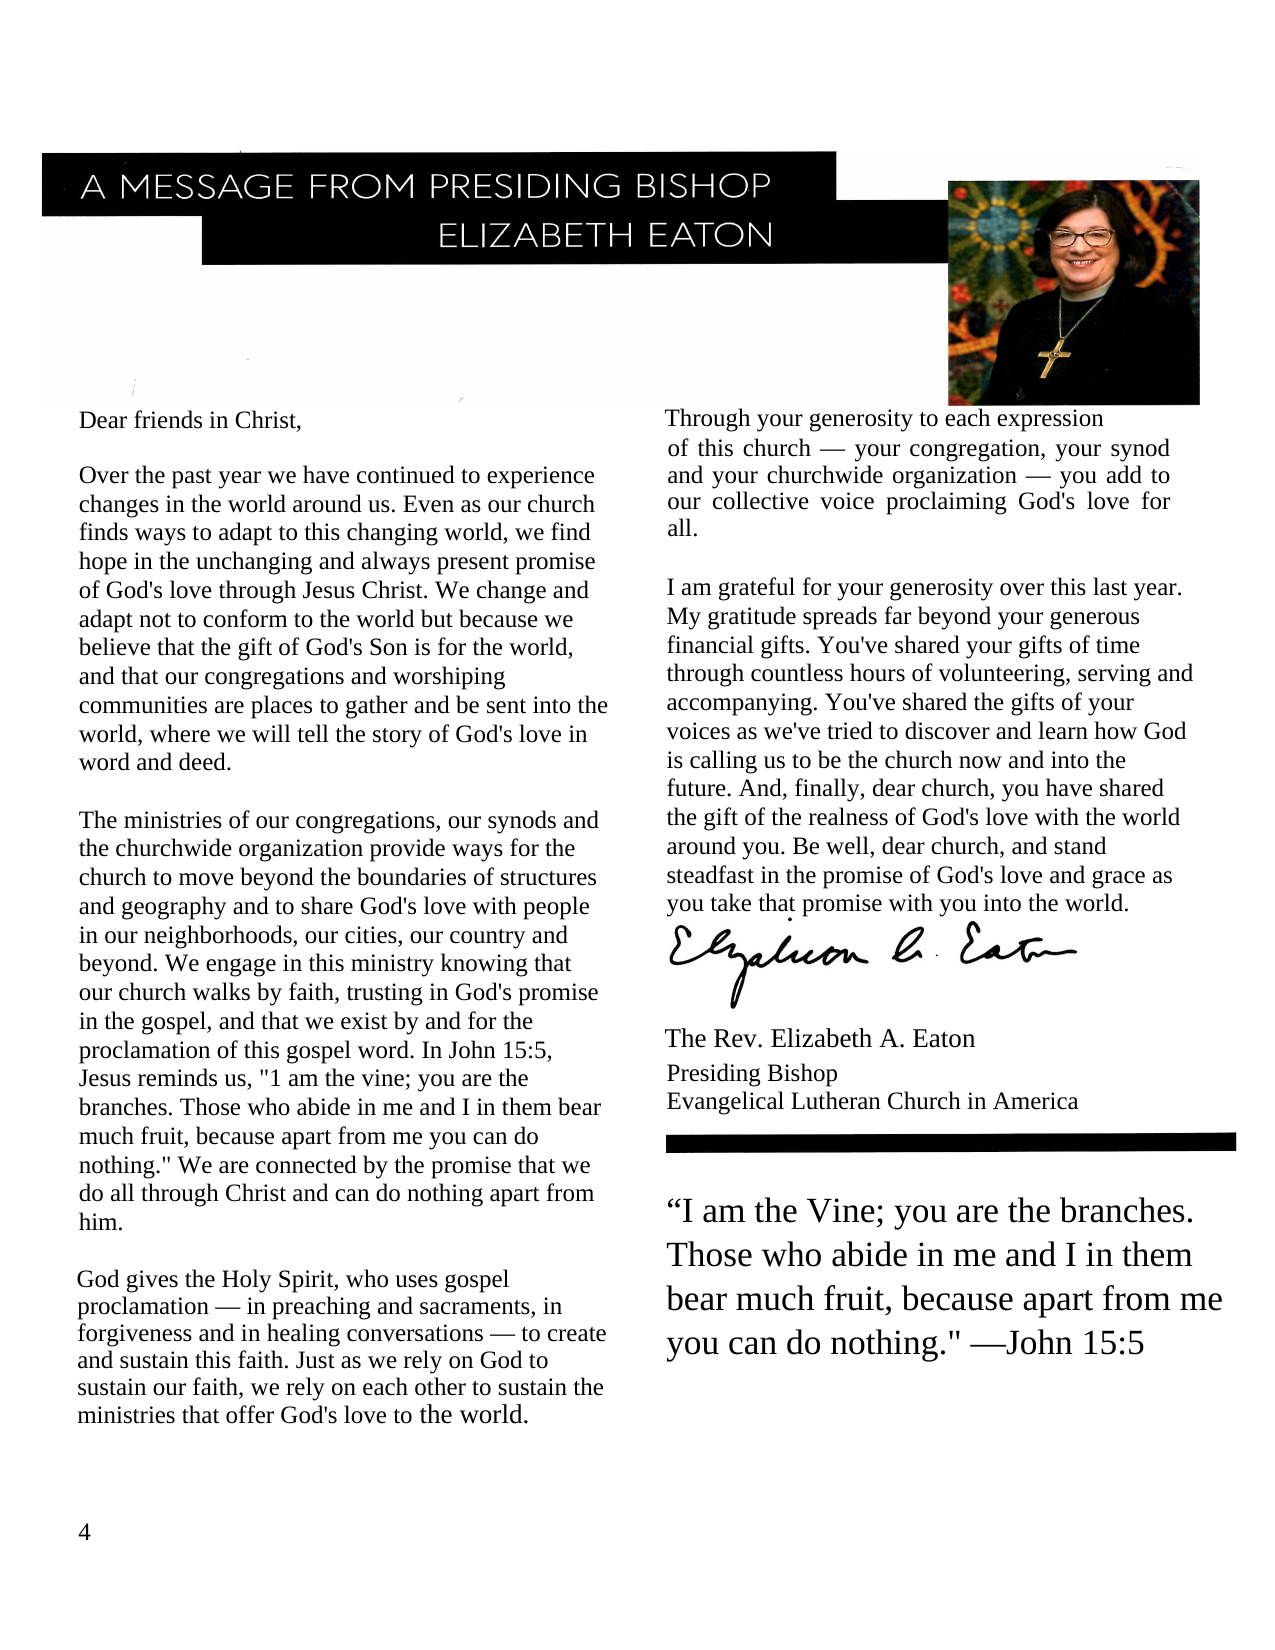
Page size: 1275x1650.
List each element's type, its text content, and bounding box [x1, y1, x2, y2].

text of this church — your congregation, your synod and your churchwide organization — you add to our collective voice proclaiming God's love for all. [667, 436, 1171, 542]
text The Rev. Elizabeth A. Eaton [664, 1025, 1197, 1054]
text Presiding Bishop [666, 1058, 1197, 1086]
picture [669, 917, 1077, 1009]
text I am grateful for your generosity over this last year. My gratitude spreads far beyond your generous financial gifts. You've shared your gifts of time through countless hours of volunteering, serving and accompanying. You've shared the gifts of your voices as we've tried to discover and learn how God is calling us to be the church now and into the future. And, finally, dear church, you have shared the gift of the realness of God's love with the world around you. Be well, dear church, and stand steadfast in the promise of God's love and grace as you take that promise with you into the world. [666, 572, 1197, 917]
text Dear friends in Christ, [78, 406, 609, 434]
text “I am the Vine; you are the branches. Those who abide in me and I in them bear much fruit, because apart from me you can do nothing." —John 15:5 [666, 1189, 1237, 1362]
picture [41, 150, 1200, 406]
text Through your generosity to each expression [664, 406, 1197, 432]
picture [666, 1132, 1237, 1153]
text Evangelical Lutheran Church in America [666, 1086, 1197, 1115]
text God gives the Holy Spirit, who uses gospel proclamation — in preaching and sacraments, in forgiveness and in healing conversations — to create and sustain this faith. Just as we rely on God to sustain our faith, we rely on each other to sustain the ministries that offer God's love to the world. [76, 1267, 609, 1429]
text Over the past year we have continued to experience changes in the world around us. Even as our church finds ways to adapt to this changing world, we find hope in the unchanging and always present promise of God's love through Jesus Christ. We change and adapt not to conform to the world but because we believe that the gift of God's Son is for the world, and that our congregations and worshiping communities are places to gather and be sent into the world, where we will tell the story of God's love in word and deed. [78, 460, 609, 776]
text The ministries of our congregations, our synods and the churchwide organization provide ways for the church to move beyond the boundaries of structures and geography and to share God's love with people in our neighborhoods, our cities, our country and beyond. We engage in this ministry knowing that our church walks by faith, trusting in God's promise in the gospel, and that we exist by and for the proclamation of this gospel word. In John 15:5, Jesus reminds us, "1 am the vine; you are the branches. Those who abide in me and I in them bear much fruit, because apart from me you can do nothing." We are connected by the promise that we do all through Christ and can do nothing apart from him. [78, 805, 609, 1236]
